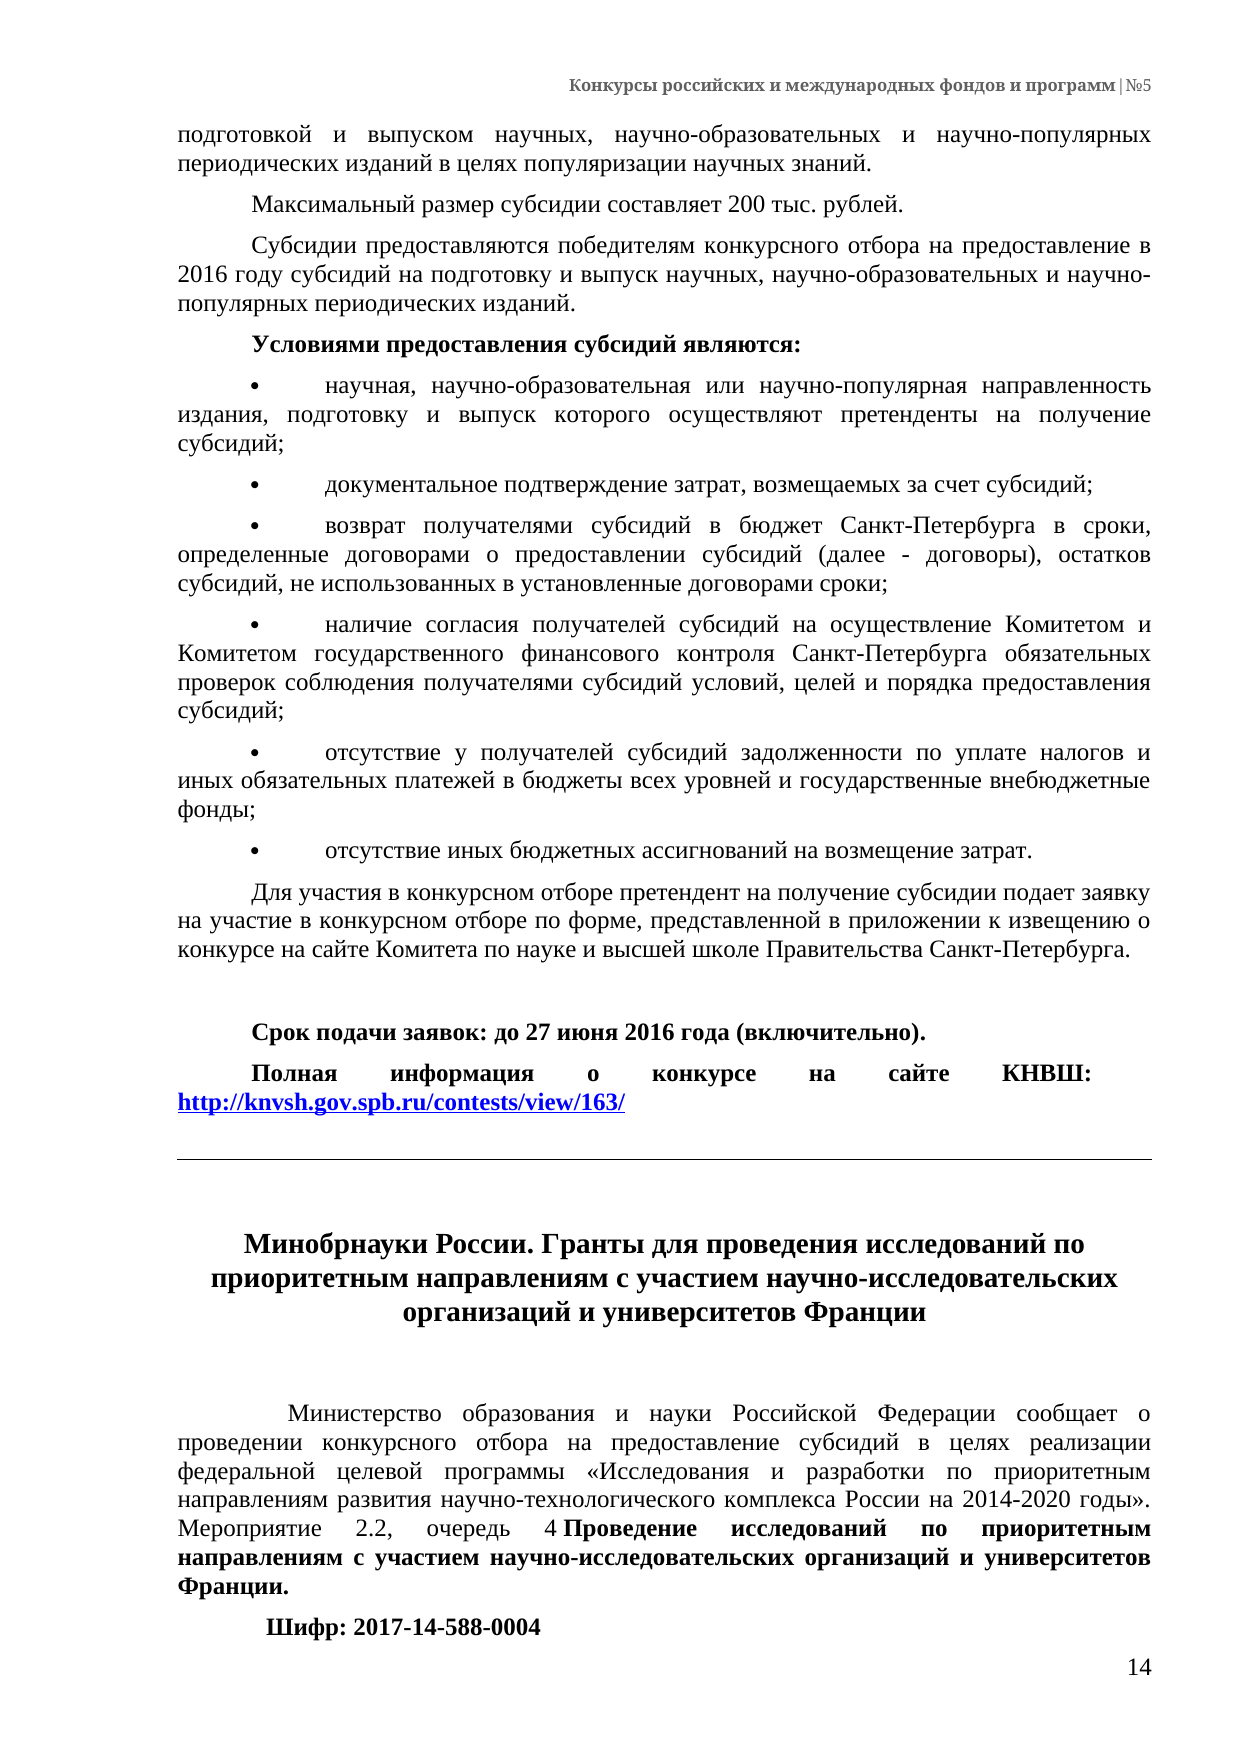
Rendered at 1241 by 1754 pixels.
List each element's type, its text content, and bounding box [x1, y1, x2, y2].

list наличие согласия получателей субсидий на осуществление Комитетом и Комитетом государственного финансового контроля Санкт-Петербурга обязательных проверок соблюдения получателями субсидий условий, целей и порядка предоставления субсидий; [177, 609, 1152, 724]
text Субсидии предоставляются победителям конкурсного отбора на предоставление в 2016 году субсидий на подготовку и выпуск научных, научно-образовательных и научно-популярных периодических изданий. [177, 230, 1152, 317]
subtitle Минобрнауки России. Гранты для проведения исследований по приоритетным направлениям с участием научно-исследовательских организаций и университетов Франции [177, 1227, 1152, 1327]
text Для участия в конкурсном отборе претендент на получение субсидии подает заявку на участие в конкурсном отборе по форме, представленной в приложении к извещению о конкурсе на сайте Комитета по науке и высшей школе Правительства Санкт-Петербурга. [177, 877, 1152, 963]
text Шифр: 2017-14-588-0004 [177, 1612, 1152, 1641]
text Условиями предоставления субсидий являются: [177, 329, 1152, 358]
list отсутствие у получателей субсидий задолженности по уплате налогов и иных обязательных платежей в бюджеты всех уровней и государственные внебюджетные фонды; [177, 737, 1152, 823]
list документальное подтверждение затрат, возмещаемых за счет субсидий; [177, 469, 1152, 498]
list возврат получателями субсидий в бюджет Санкт-Петербурга в сроки, определенные договорами о предоставлении субсидий (далее - договоры), остатков субсидий, не использованных в установленные договорами сроки; [177, 510, 1152, 597]
text Полная информация о конкурсе на сайте КНВШ: http://knvsh.gov.spb.ru/contests/view/163/ [177, 1058, 1152, 1115]
list отсутствие иных бюджетных ассигнований на возмещение затрат. [177, 835, 1152, 864]
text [177, 119, 1152, 177]
text Максимальный размер субсидии составляет 200 тыс. рублей. [177, 189, 1152, 218]
text Срок подачи заявок: до 27 июня 2016 года (включительно). [177, 1017, 1152, 1045]
text Министерство образования и науки Российской Федерации сообщает о проведении конкурсного отбора на предоставление субсидий в целях реализации федеральной целевой программы «Исследования и разработки по приоритетным направлениям развития научно-технологического комплекса России на 2014-2020 годы». Мероприятие 2.2, очередь 4 Проведение исследований по приоритетным направлениям с участием научно-исследовательских организаций и университетов Франции. [177, 1398, 1152, 1599]
list научная, научно-образовательная или научно-популярная направленность издания, подготовку и выпуск которого осуществляют претенденты на получение субсидий; [177, 370, 1152, 457]
